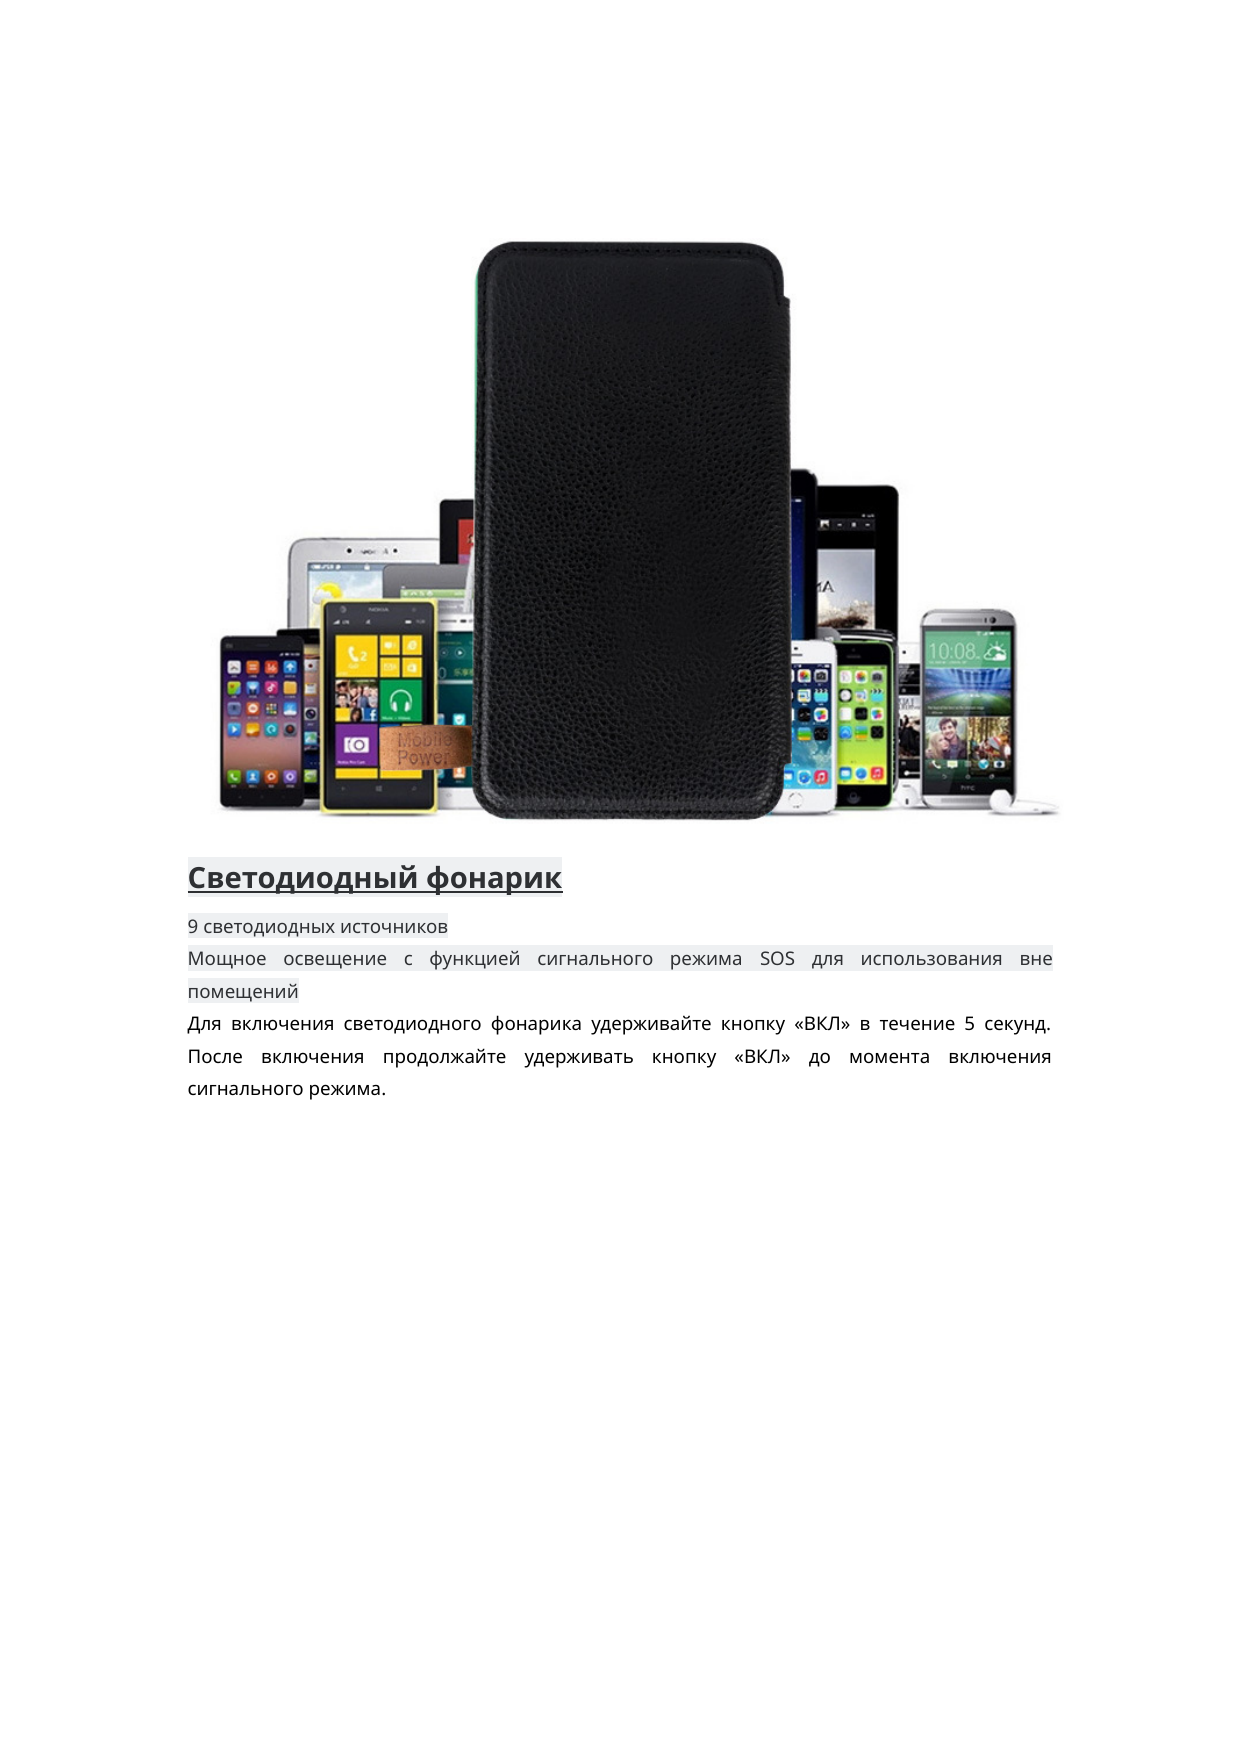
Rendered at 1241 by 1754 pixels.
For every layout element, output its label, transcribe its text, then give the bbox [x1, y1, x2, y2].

text Светодиодный фонарик [187, 844, 1053, 909]
text 9 светодиодных источников [187, 909, 1053, 942]
picture [198, 215, 1064, 826]
text Мощное освещение с функцией сигнального режима SOS для использования вне помещений [187, 942, 1053, 1007]
text Для включения светодиодного фонарика удерживайте кнопку «ВКЛ» в течение 5 секунд. После включения продолжайте удерживать кнопку «ВКЛ» до момента включения сигнального режима. [187, 1007, 1053, 1104]
